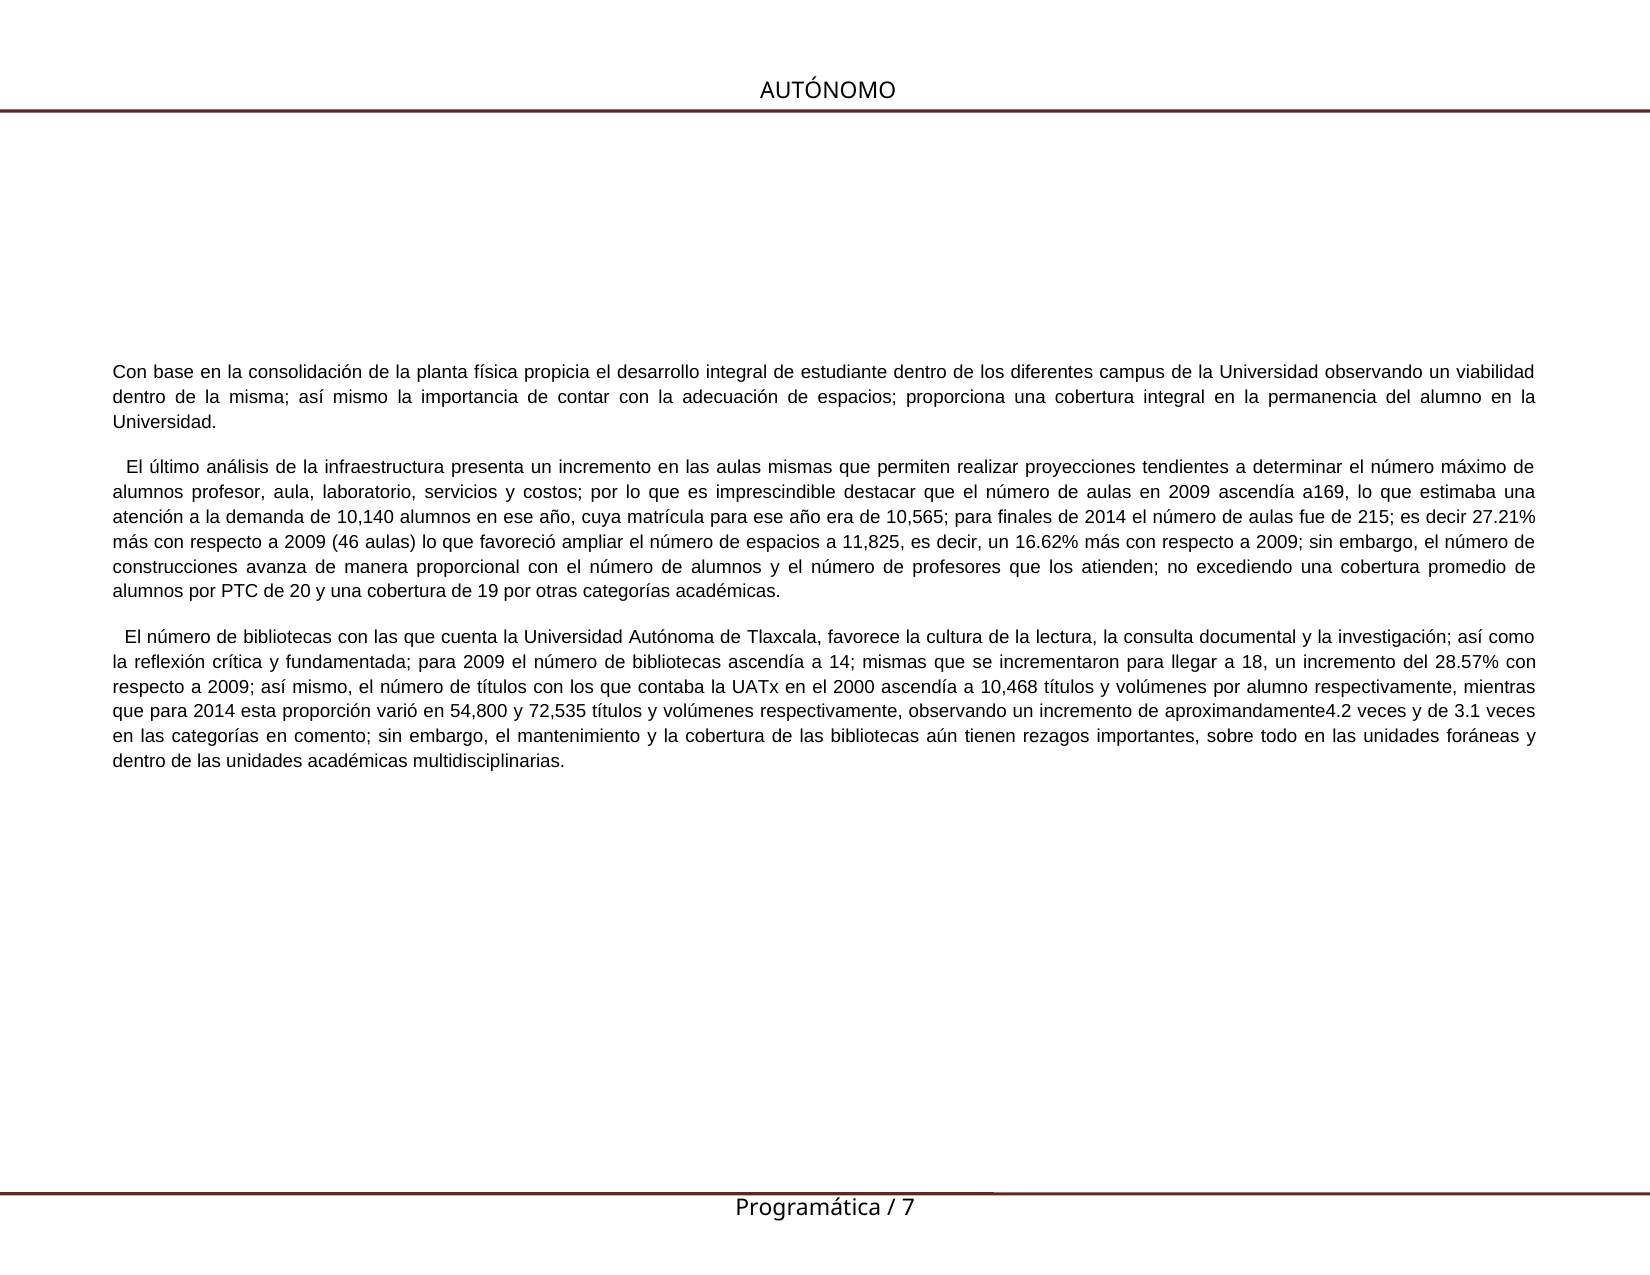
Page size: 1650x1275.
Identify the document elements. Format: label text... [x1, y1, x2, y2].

text El último análisis de la infraestructura presenta un incremento en las aulas mismas que permiten realizar proyecciones tendientes a determinar el número máximo de alumnos profesor, aula, laboratorio, servicios y costos; por lo que es imprescindible destacar que el número de aulas en 2009 ascendía a169, lo que estimaba una atención a la demanda de 10,140 alumnos en ese año, cuya matrícula para ese año era de 10,565; para finales de 2014 el número de aulas fue de 215; es decir 27.21% más con respecto a 2009 (46 aulas) lo que favoreció ampliar el número de espacios a 11,825, es decir, un 16.62% más con respecto a 2009; sin embargo, el número de construcciones avanza de manera proporcional con el número de alumnos y el número de profesores que los atienden; no excediendo una cobertura promedio de alumnos por PTC de 20 y una cobertura de 19 por otras categorías académicas. [112, 456, 1537, 602]
text El número de bibliotecas con las que cuenta la Universidad Autónoma de Tlaxcala, favorece la cultura de la lectura, la consulta documental y la investigación; así como la reflexión crítica y fundamentada; para 2009 el número de bibliotecas ascendía a 14; mismas que se incrementaron para llegar a 18, un incremento del 28.57% con respecto a 2009; así mismo, el número de títulos con los que contaba la UATx en el 2000 ascendía a 10,468 títulos y volúmenes por alumno respectivamente, mientras que para 2014 esta proporción varió en 54,800 y 72,535 títulos y volúmenes respectivamente, observando un incremento de aproximandamente4.2 veces y de 3.1 veces en las categorías en comento; sin embargo, el mantenimiento y la cobertura de las bibliotecas aún tienen rezagos importantes, sobre todo en las unidades foráneas y dentro de las unidades académicas multidisciplinarias. [112, 626, 1537, 771]
text Con base en la consolidación de la planta física propicia el desarrollo integral de estudiante dentro de los diferentes campus de la Universidad observando un viabilidad dentro de la misma; así mismo la importancia de contar con la adecuación de espacios; proporciona una cobertura integral en la permanencia del alumno en la Universidad. [112, 361, 1537, 432]
